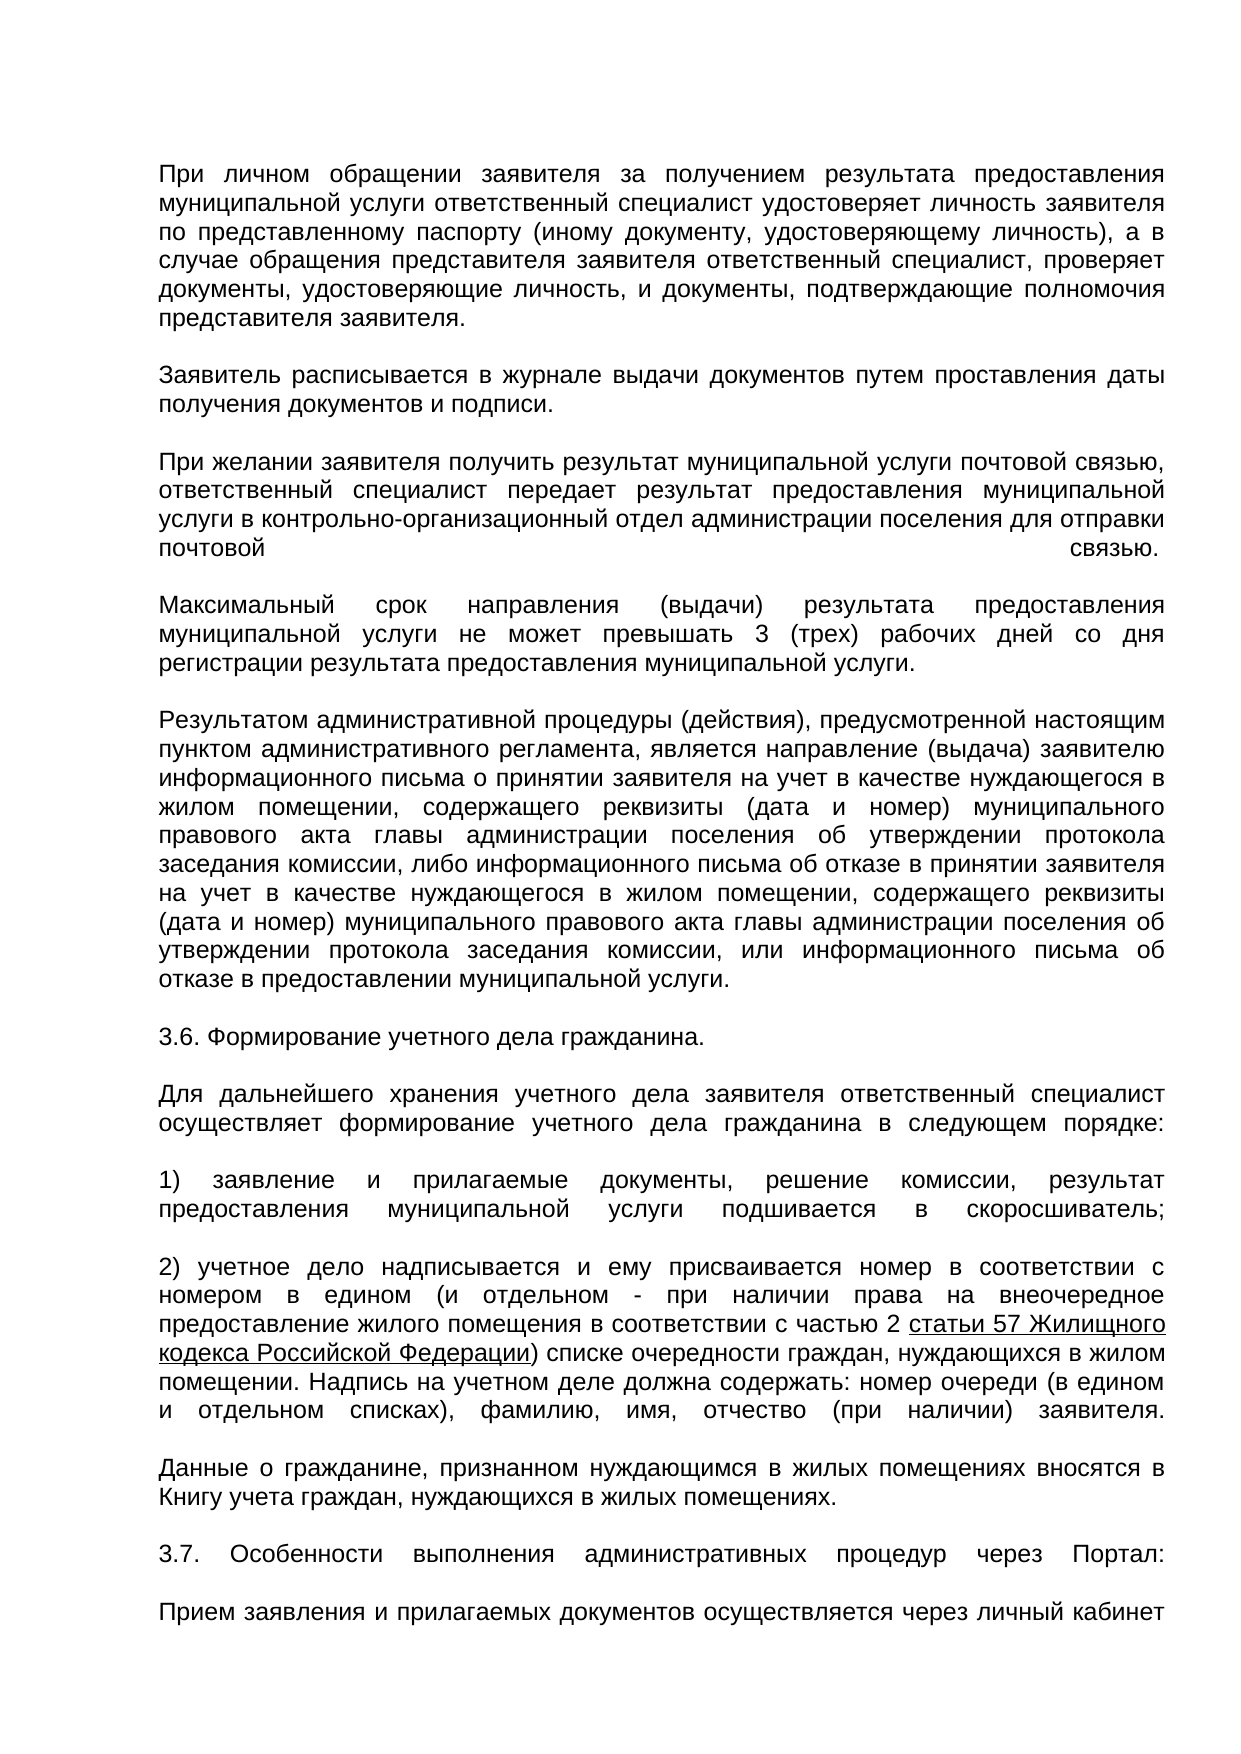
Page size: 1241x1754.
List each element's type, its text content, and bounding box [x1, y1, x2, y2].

text При желании заявителя получить результат муниципальной услуги почтовой связью, ответственный специалист передает результат предоставления муниципальной услуги в контрольно-организационный отдел администрации поселения для отправки почтовой связью. Максимальный срок направления (выдачи) результата предоставления муниципальной услуги не может превышать 3 (трех) рабочих дней со дня регистрации результата предоставления муниципальной услуги. [158, 418, 1166, 677]
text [158, 131, 1166, 332]
text 3.6. Формирование учетного дела гражданина. [158, 993, 1166, 1051]
text Для дальнейшего хранения учетного дела заявителя ответственный специалист осуществляет формирование учетного дела гражданина в следующем порядке: 1) заявление и прилагаемые документы, решение комиссии, результат предоставления муниципальной услуги подшивается в скоросшиватель; 2) учетное дело надписывается и ему присваивается номер в соответствии с номером в едином (и отдельном - при наличии права на внеочередное предоставление жилого помещения в соответствии с частью 2 статьи 57 Жилищного кодекса Российской Федерации) списке очередности граждан, нуждающихся в жилом помещении. Надпись на учетном деле должна содержать: номер очереди (в едином и отдельном списках), фамилию, имя, отчество (при наличии) заявителя. Данные о гражданине, признанном нуждающимся в жилых помещениях вносятся в Книгу учета граждан, нуждающихся в жилых помещениях. [158, 1051, 1166, 1511]
text Заявитель расписывается в журнале выдачи документов путем проставления даты получения документов и подписи. [158, 332, 1166, 418]
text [158, 1511, 1166, 1626]
text Результатом административной процедуры (действия), предусмотренной настоящим пунктом административного регламента, является направление (выдача) заявителю информационного письма о принятии заявителя на учет в качестве нуждающегося в жилом помещении, содержащего реквизиты (дата и номер) муниципального правового акта главы администрации поселения об утверждении протокола заседания комиссии, либо информационного письма об отказе в принятии заявителя на учет в качестве нуждающегося в жилом помещении, содержащего реквизиты (дата и номер) муниципального правового акта главы администрации поселения об утверждении протокола заседания комиссии, или информационного письма об отказе в предоставлении муниципальной услуги. [158, 677, 1166, 993]
